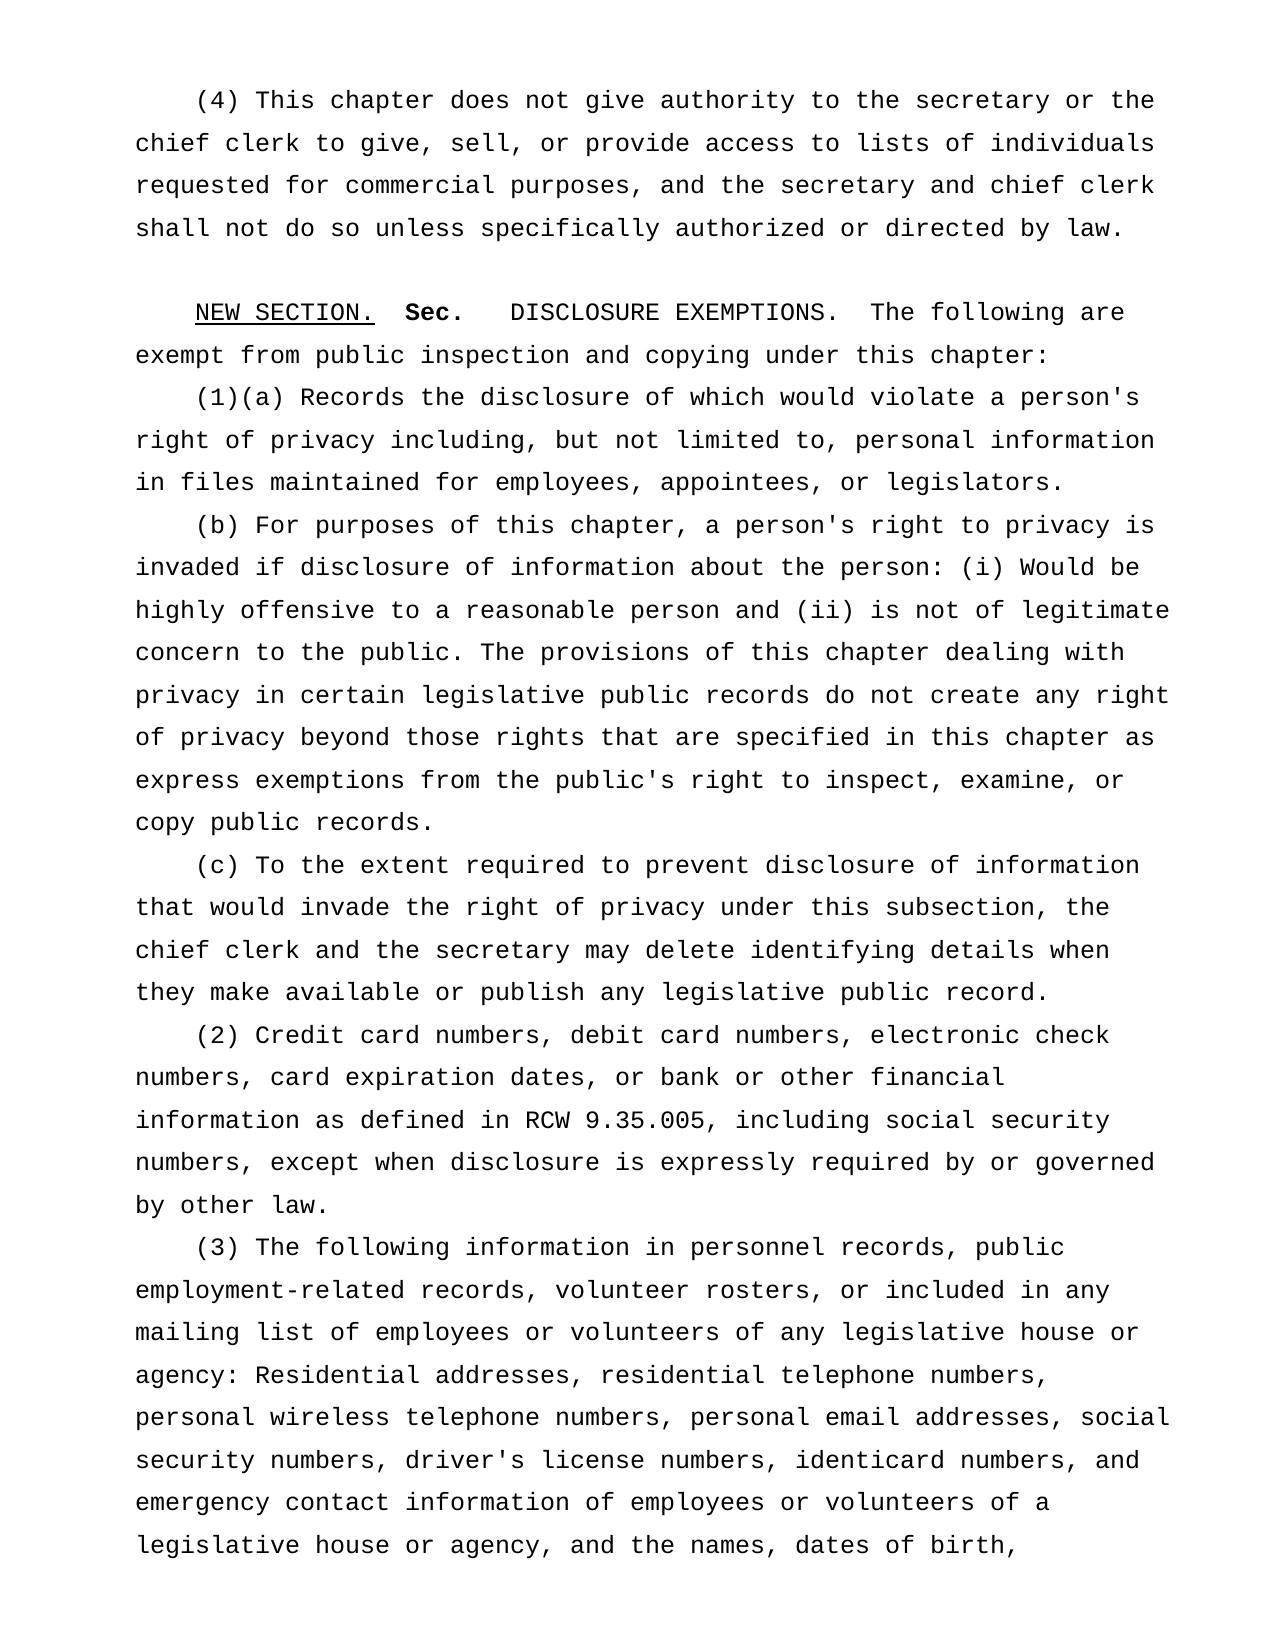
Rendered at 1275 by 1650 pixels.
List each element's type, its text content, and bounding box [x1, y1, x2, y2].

text (b) For purposes of this chapter, a person's right to privacy is invaded if disclosure of information about the person: (i) Would be highly offensive to a reasonable person and (ii) is not of legitimate concern to the public. The provisions of this chapter dealing with privacy in certain legislative public records do not create any right of privacy beyond those rights that are specified in this chapter as express exemptions from the public's right to inspect, examine, or copy public records. [135, 499, 1170, 839]
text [135, 1222, 1170, 1562]
text NEW SECTION. Sec. DISCLOSURE EXEMPTIONS. The following are exempt from public inspection and copying under this chapter: [135, 287, 1170, 372]
text (1)(a) Records the disclosure of which would violate a person's right of privacy including, but not limited to, personal information in files maintained for employees, appointees, or legislators. [135, 372, 1170, 499]
text (c) To the extent required to prevent disclosure of information that would invade the right of privacy under this subsection, the chief clerk and the secretary may delete identifying details when they make available or publish any legislative public record. [135, 839, 1170, 1009]
text (4) This chapter does not give authority to the secretary or the chief clerk to give, sell, or provide access to lists of individuals requested for commercial purposes, and the secretary and chief clerk shall not do so unless specifically authorized or directed by law. [135, 75, 1170, 245]
text (2) Credit card numbers, debit card numbers, electronic check numbers, card expiration dates, or bank or other financial information as defined in RCW 9.35.005, including social security numbers, except when disclosure is expressly required by or governed by other law. [135, 1009, 1170, 1222]
